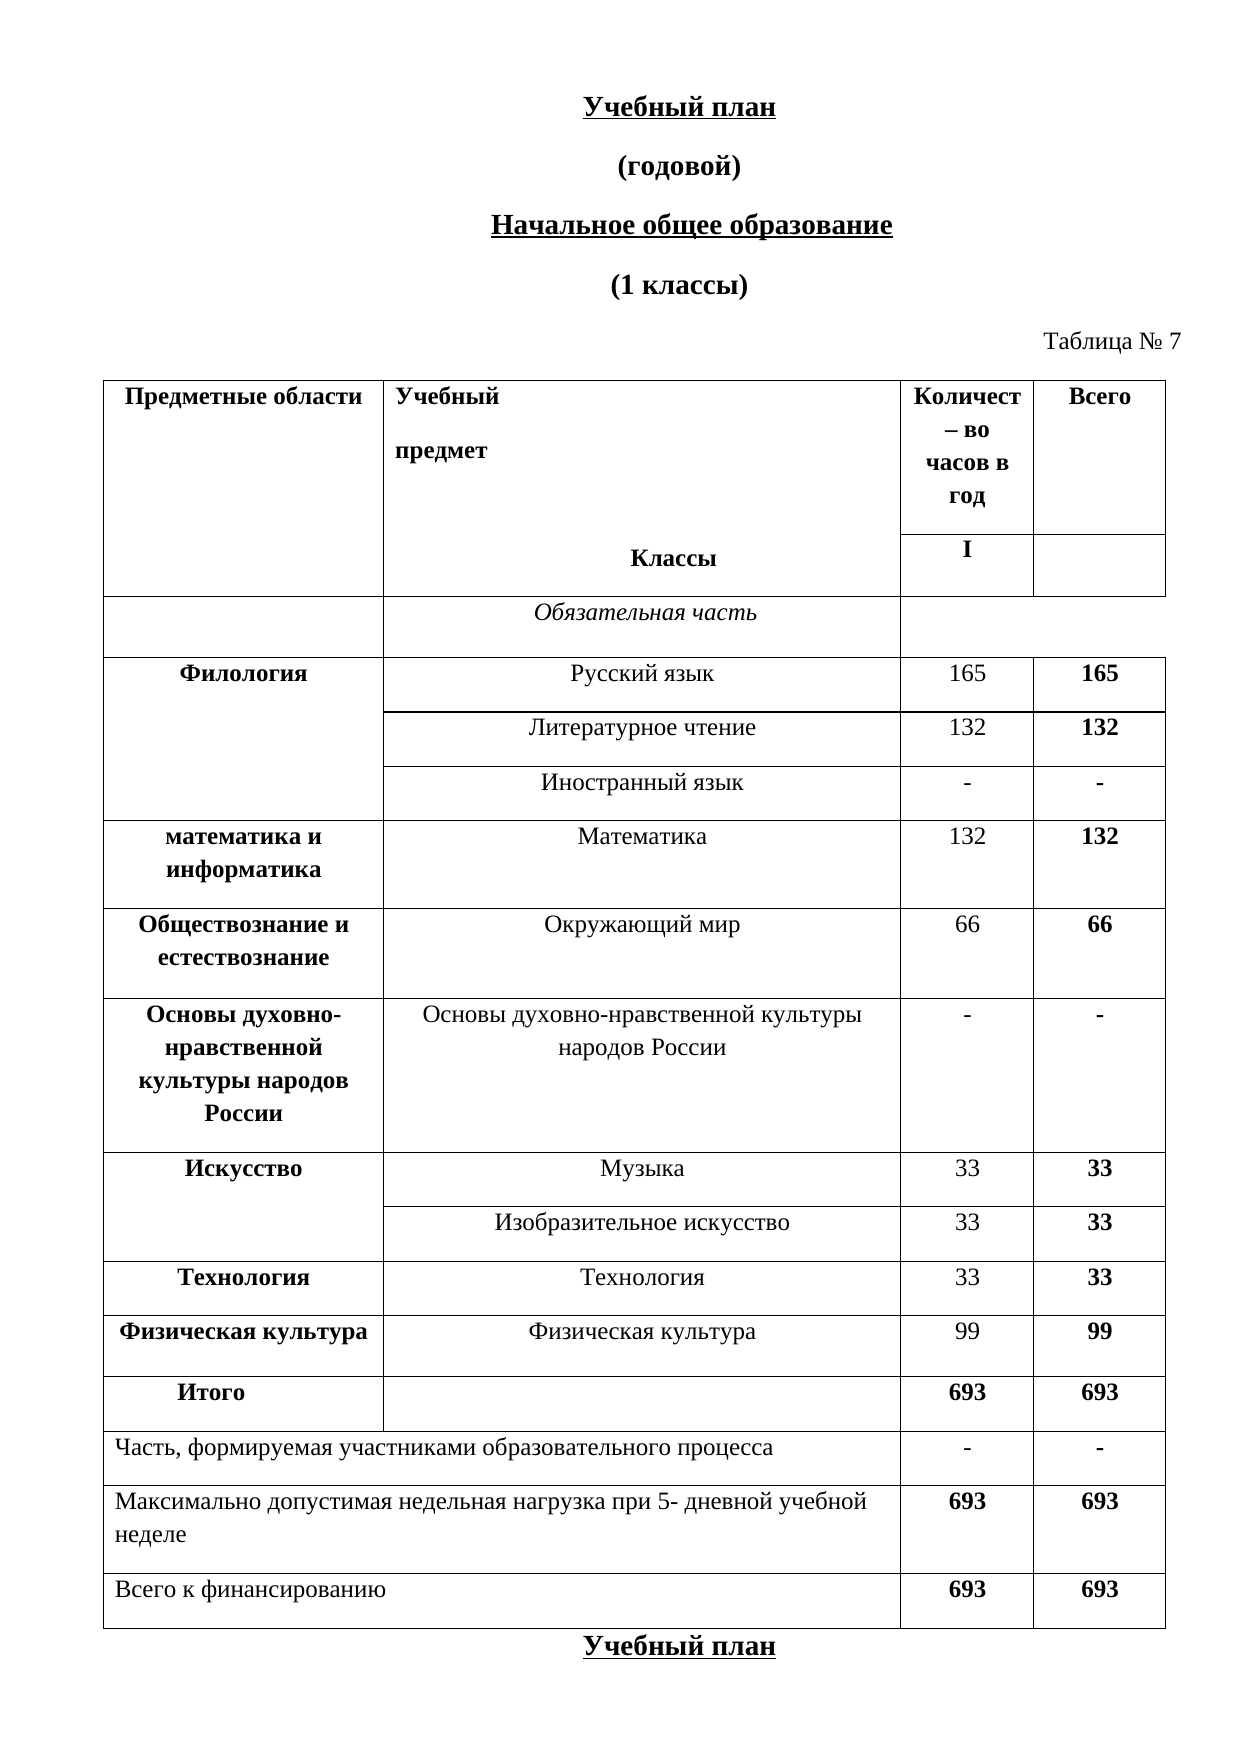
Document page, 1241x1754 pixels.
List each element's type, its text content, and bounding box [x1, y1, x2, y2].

table_cell - [1034, 767, 1165, 820]
table_cell 33 [1034, 1262, 1165, 1315]
table_cell Иностранный язык [384, 767, 900, 820]
table_cell Обществознание и естествознание [104, 909, 383, 998]
table_cell I [901, 535, 1033, 596]
table_cell Основы духовно-нравственной культуры народов России [104, 999, 383, 1152]
table_cell Изобразительное искусство [384, 1207, 900, 1261]
table_cell 99 [901, 1316, 1033, 1376]
table_cell 132 [1034, 821, 1165, 908]
table_cell 693 [1034, 1574, 1165, 1627]
table_cell 99 [1034, 1316, 1165, 1376]
table_cell Музыка [384, 1153, 900, 1206]
table_cell 66 [1034, 909, 1165, 998]
table_cell 66 [901, 909, 1033, 998]
table_cell 165 [1034, 658, 1165, 711]
text Учебный план [177, 89, 1181, 122]
table_cell 33 [901, 1207, 1033, 1261]
text (годовой) [177, 148, 1181, 182]
table_header Всего [1034, 381, 1165, 533]
table_cell [384, 1377, 900, 1431]
table_cell 33 [901, 1153, 1033, 1206]
table_header Учебный предмет Классы [384, 381, 900, 596]
table_cell - [901, 999, 1033, 1152]
text Начальное общее образование [177, 207, 1181, 241]
table_cell Русский язык [384, 658, 900, 711]
table_cell Часть, формируемая участниками образовательного процесса [104, 1432, 900, 1485]
table_cell 693 [901, 1377, 1033, 1431]
table_cell 132 [901, 821, 1033, 908]
table_cell Математика [384, 821, 900, 908]
table_cell Технология [384, 1262, 900, 1315]
table_cell [104, 597, 383, 657]
table_cell Всего к финансированию [104, 1574, 900, 1627]
table_cell 165 [901, 658, 1033, 711]
table_cell Филология [104, 658, 383, 820]
table_cell Искусство [104, 1153, 383, 1261]
table_cell - [901, 767, 1033, 820]
text Учебный план [177, 1628, 1181, 1662]
table_cell 33 [1034, 1207, 1165, 1261]
table_header Предметные области [104, 381, 383, 596]
table_cell Максимально допустимая недельная нагрузка при 5- дневной учебной неделе [104, 1486, 900, 1573]
table_cell Итого [104, 1377, 383, 1431]
table_cell 132 [1034, 713, 1165, 766]
table_header Количест – во часов в год [901, 381, 1033, 533]
table_cell - [901, 1432, 1033, 1485]
table_cell Обязательная часть [384, 597, 900, 657]
table_cell Технология [104, 1262, 383, 1315]
table_cell 693 [1034, 1486, 1165, 1573]
table_cell Основы духовно-нравственной культуры народов России [384, 999, 900, 1152]
table_cell 132 [901, 713, 1033, 766]
table_cell 693 [1034, 1377, 1165, 1431]
table_cell - [1034, 1432, 1165, 1485]
table_cell Литературное чтение [384, 713, 900, 766]
text (1 классы) [177, 267, 1181, 300]
table_cell Окружающий мир [384, 909, 900, 998]
table_cell 33 [1034, 1153, 1165, 1206]
table_cell 693 [901, 1574, 1033, 1627]
table_cell [1034, 535, 1165, 596]
text Таблица № 7 [177, 326, 1181, 355]
table_cell Физическая культура [384, 1316, 900, 1376]
table_cell - [1034, 999, 1165, 1152]
table_cell 693 [901, 1486, 1033, 1573]
table_cell математика и информатика [104, 821, 383, 908]
table_cell 33 [901, 1262, 1033, 1315]
table_cell Физическая культура [104, 1316, 383, 1376]
